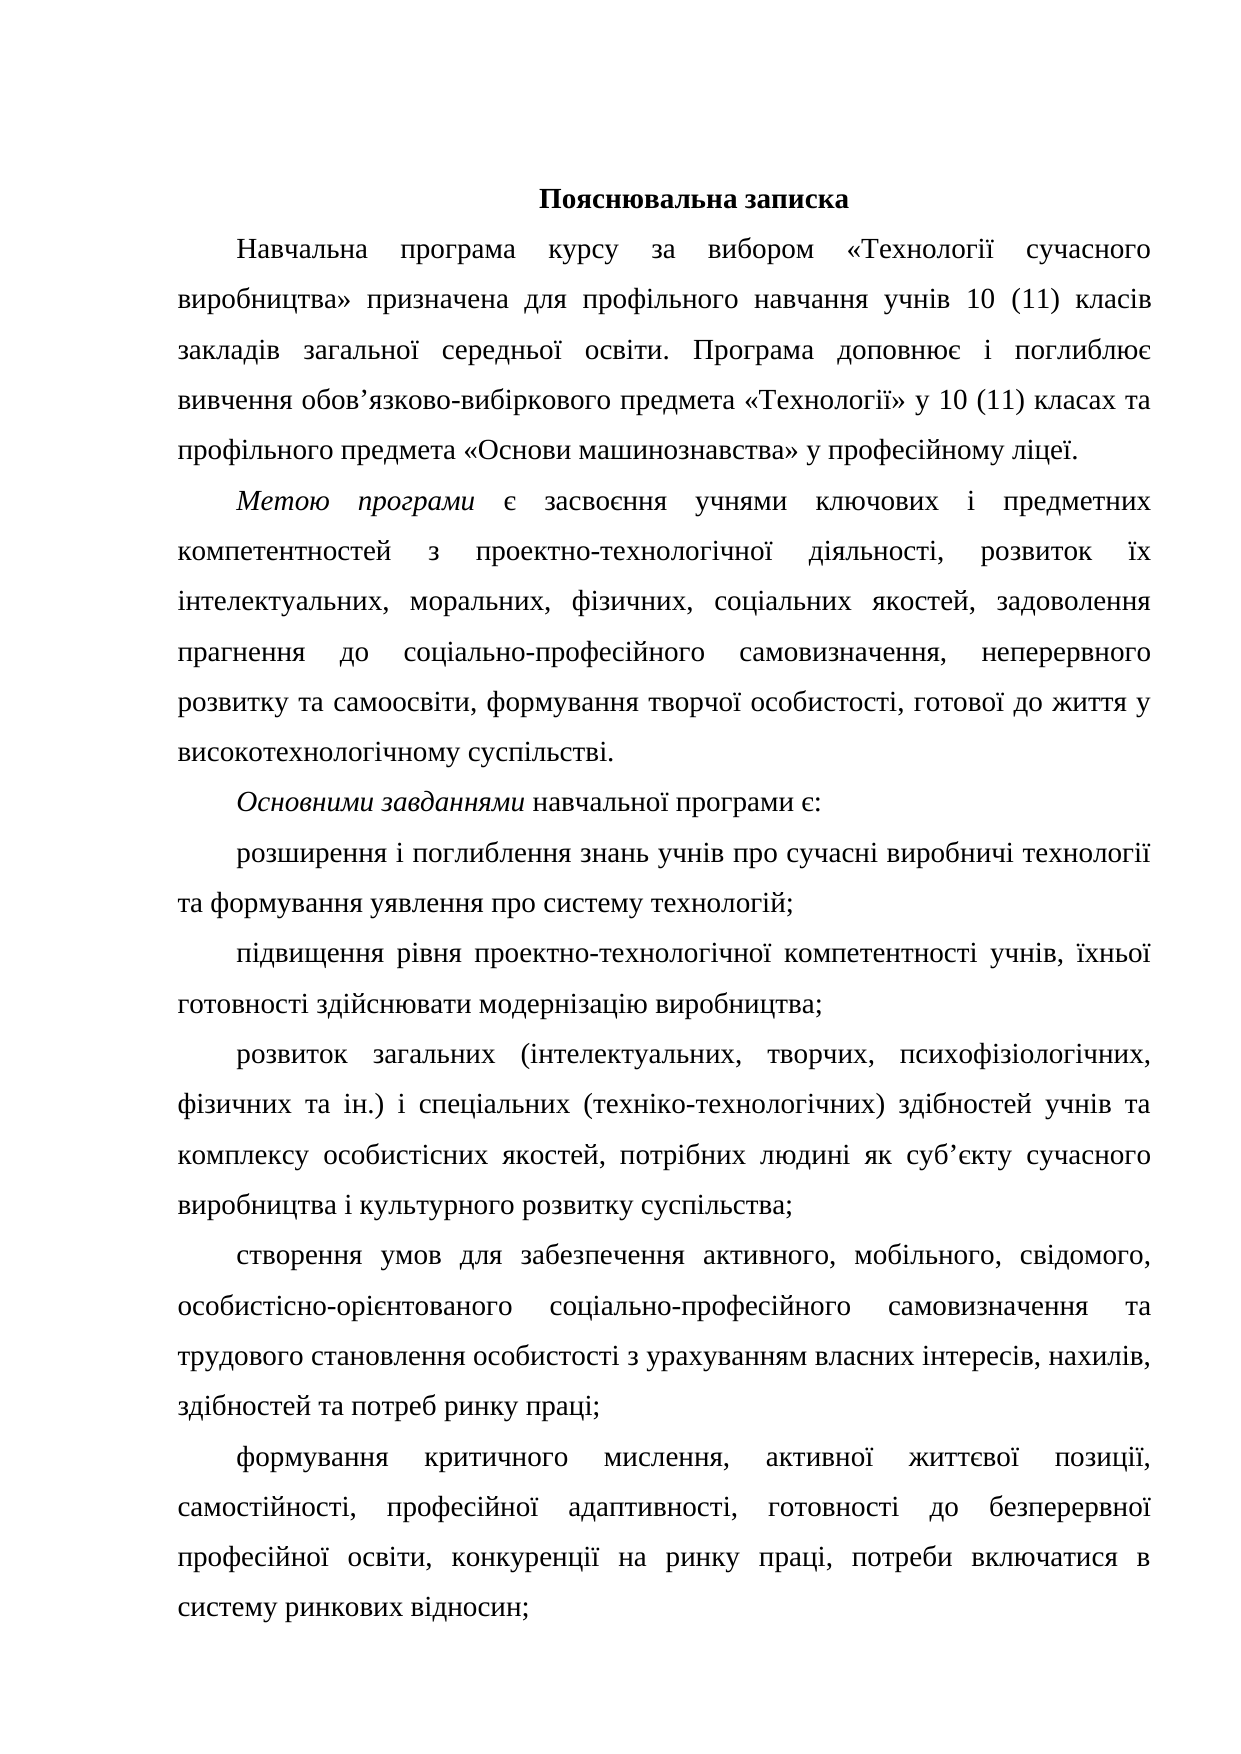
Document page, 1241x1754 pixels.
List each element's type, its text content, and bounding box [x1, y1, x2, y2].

text Метою програми є засвоєння учнями ключових і предметних компетентностей з проектно-технологічної діяльності, розвиток їх інтелектуальних, моральних, фізичних, соціальних якостей, задоволення прагнення до соціально-професійного самовизначення, неперервного розвитку та самоосвіти, формування творчої особистості, готової до життя у високотехнологічному суспільстві. [177, 483, 1152, 768]
text розвиток загальних (інтелектуальних, творчих, психофізіологічних, фізичних та ін.) і спеціальних (техніко-технологічних) здібностей учнів та комплексу особистісних якостей, потрібних людині як суб’єкту сучасного виробництва і культурного розвитку суспільства; [177, 1036, 1152, 1221]
text формування критичного мислення, активної життєвої позиції, самостійності, професійної адаптивності, готовності до безперервної професійної освіти, конкуренції на ринку праці, потреби включатися в систему ринкових відносин; [177, 1439, 1152, 1623]
text Пояснювальна записка [177, 181, 1152, 214]
text Основними завданнями навчальної програми є: [177, 784, 1152, 818]
text створення умов для забезпечення активного, мобільного, свідомого, особистісно-орієнтованого соціально-професійного самовизначення та трудового становлення особистості з урахуванням власних інтересів, нахилів, здібностей та потреб ринку праці; [177, 1237, 1152, 1422]
text Навчальна програма курсу за вибором «Технології сучасного виробництва» призначена для профільного навчання учнів 10 (11) класів закладів загальної середньої освіти. Програма доповнює і поглиблює вивчення обов’язково-вибіркового предмета «Технології» у 10 (11) класах та профільного предмета «Основи машинознавства» у професійному ліцеї. [177, 231, 1152, 466]
text розширення і поглиблення знань учнів про сучасні виробничі технології та формування уявлення про систему технологій; [177, 835, 1152, 919]
text підвищення рівня проектно-технологічної компетентності учнів, їхньої готовності здійснювати модернізацію виробництва; [177, 936, 1152, 1019]
